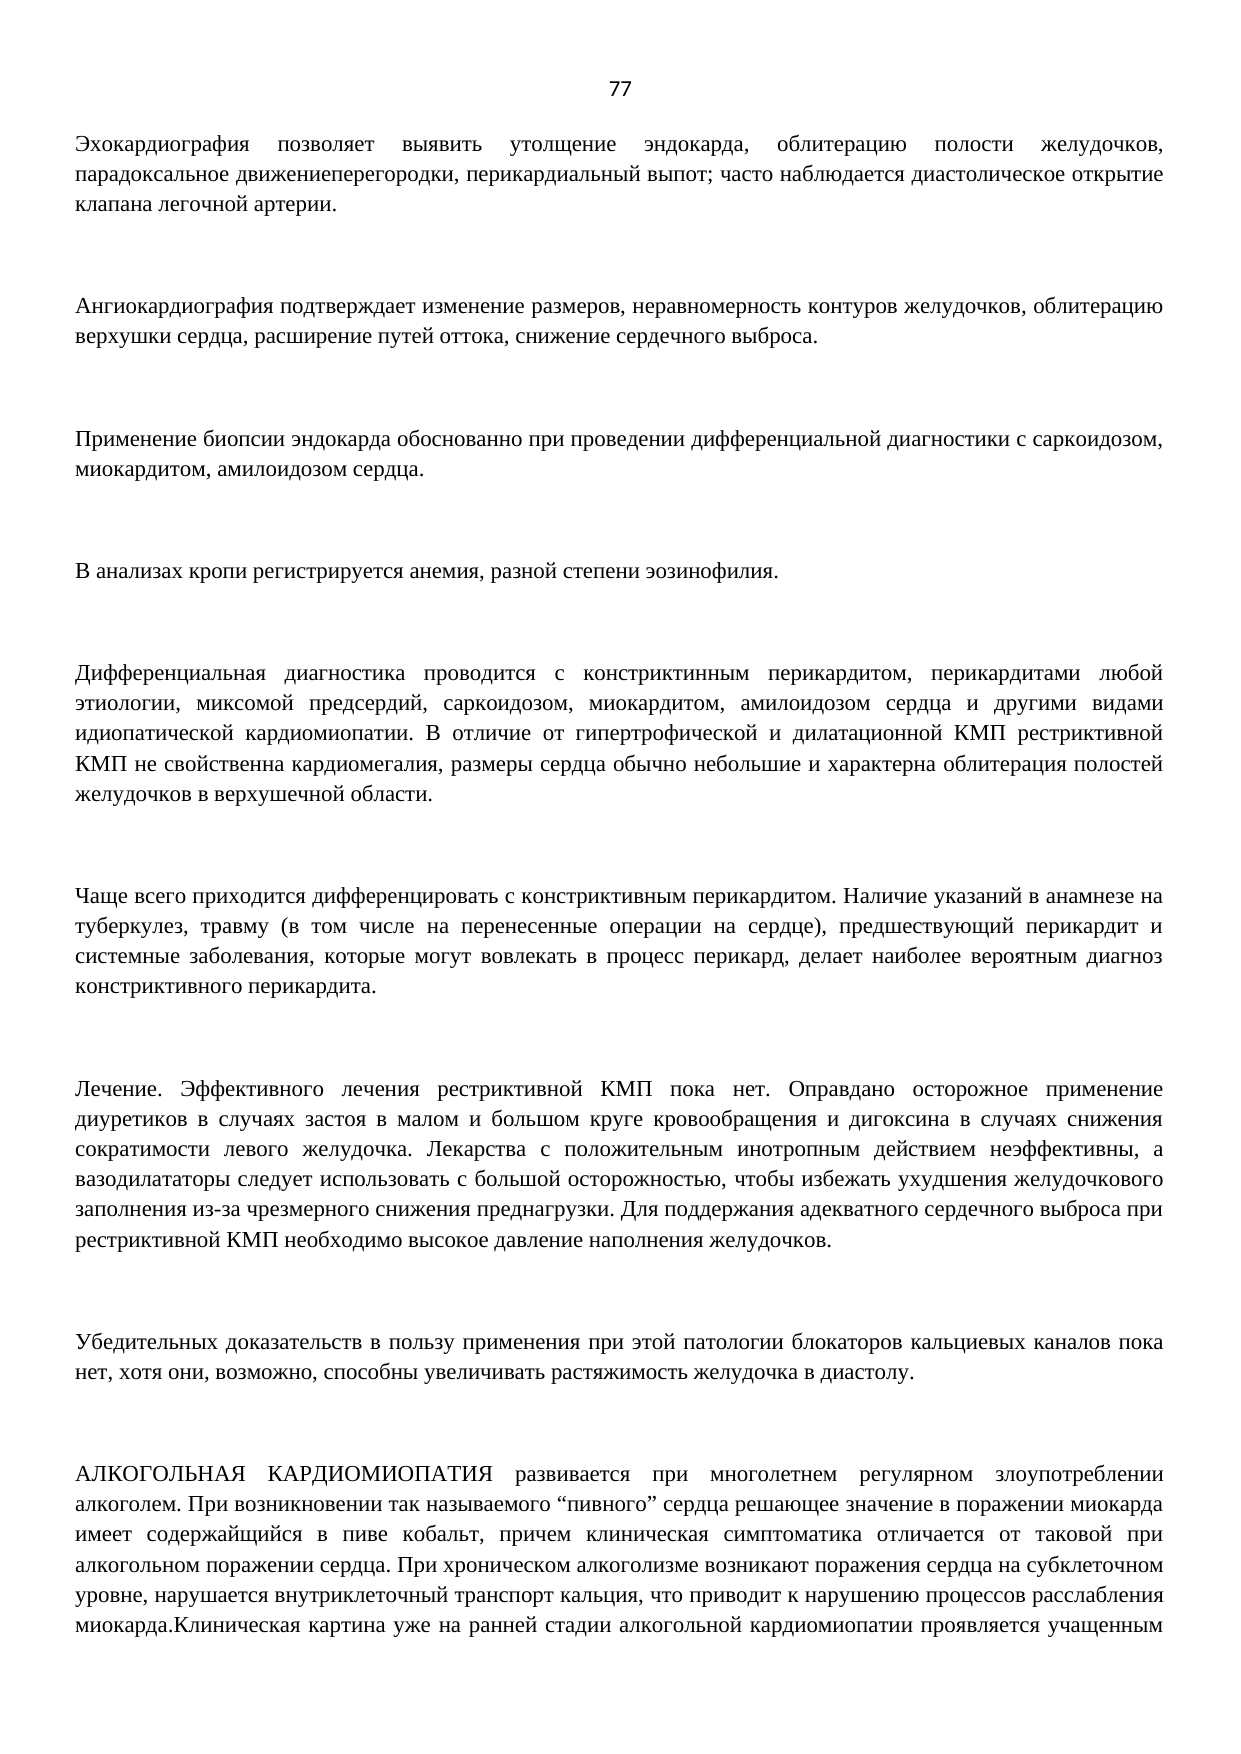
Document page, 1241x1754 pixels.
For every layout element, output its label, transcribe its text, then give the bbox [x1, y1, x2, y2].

text Убедительных доказательств в пользу применения при этой патологии блокаторов кальциевых каналов пока нет, хотя они, возможно, способны увеличивать растяжимость желудочка в диастолу. [75, 1328, 1165, 1384]
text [75, 1460, 1165, 1637]
text Ангиокардиография подтверждает изменение размеров, неравномерность контуров желудочков, облитерацию верхушки сердца, расширение путей оттока, снижение сердечного выброса. [75, 292, 1165, 349]
text В анализах кропи регистрируется анемия, разной степени эозинофилия. [75, 557, 1165, 583]
text Чаще всего приходится дифференцировать с констриктивным перикардитом. Наличие указаний в анамнезе на туберкулез, травму (в том числе на перенесенные операции на сердце), предшествующий перикардит и системные заболевания, которые могут вовлекать в процесс перикард, делает наиболее вероятным диагноз констриктивного перикардита. [75, 882, 1165, 999]
text Лечение. Эффективного лечения рестриктивной КМП пока нет. Оправдано осторожное применение диуретиков в случаях застоя в малом и большом круге кровообращения и дигоксина в случаях снижения сократимости левого желудочка. Лекарства с положительным инотропным действием неэффективны, а вазодилататоры следует использовать с большой осторожностью, чтобы избежать ухудшения желудочкового заполнения из-за чрезмерного снижения преднагрузки. Для поддержания адекватного сердечного выброса при рестриктивной КМП необходимо высокое давление наполнения желудочков. [75, 1074, 1165, 1252]
text Эхокардиография позволяет выявить утолщение эндокарда, облитерацию полости желудочков, парадоксальное движениеперегородки, перикардиальный выпот; часто наблюдается диастолическое открытие клапана легочной артерии. [75, 130, 1165, 217]
text Дифференциальная диагностика проводится с констриктинным перикардитом, перикардитами любой этиологии, миксомой предсердий, саркоидозом, миокардитом, амилоидозом сердца и другими видами идиопатической кардиомиопатии. В отличие от гипертрофической и дилатационной КМП рестриктивной КМП не свойственна кардиомегалия, размеры сердца обычно небольшие и характерна облитерация полостей желудочков в верхушечной области. [75, 659, 1165, 806]
text Применение биопсии эндокарда обоснованно при проведении дифференциальной диагностики с саркоидозом, миокардитом, амилоидозом сердца. [75, 424, 1165, 481]
